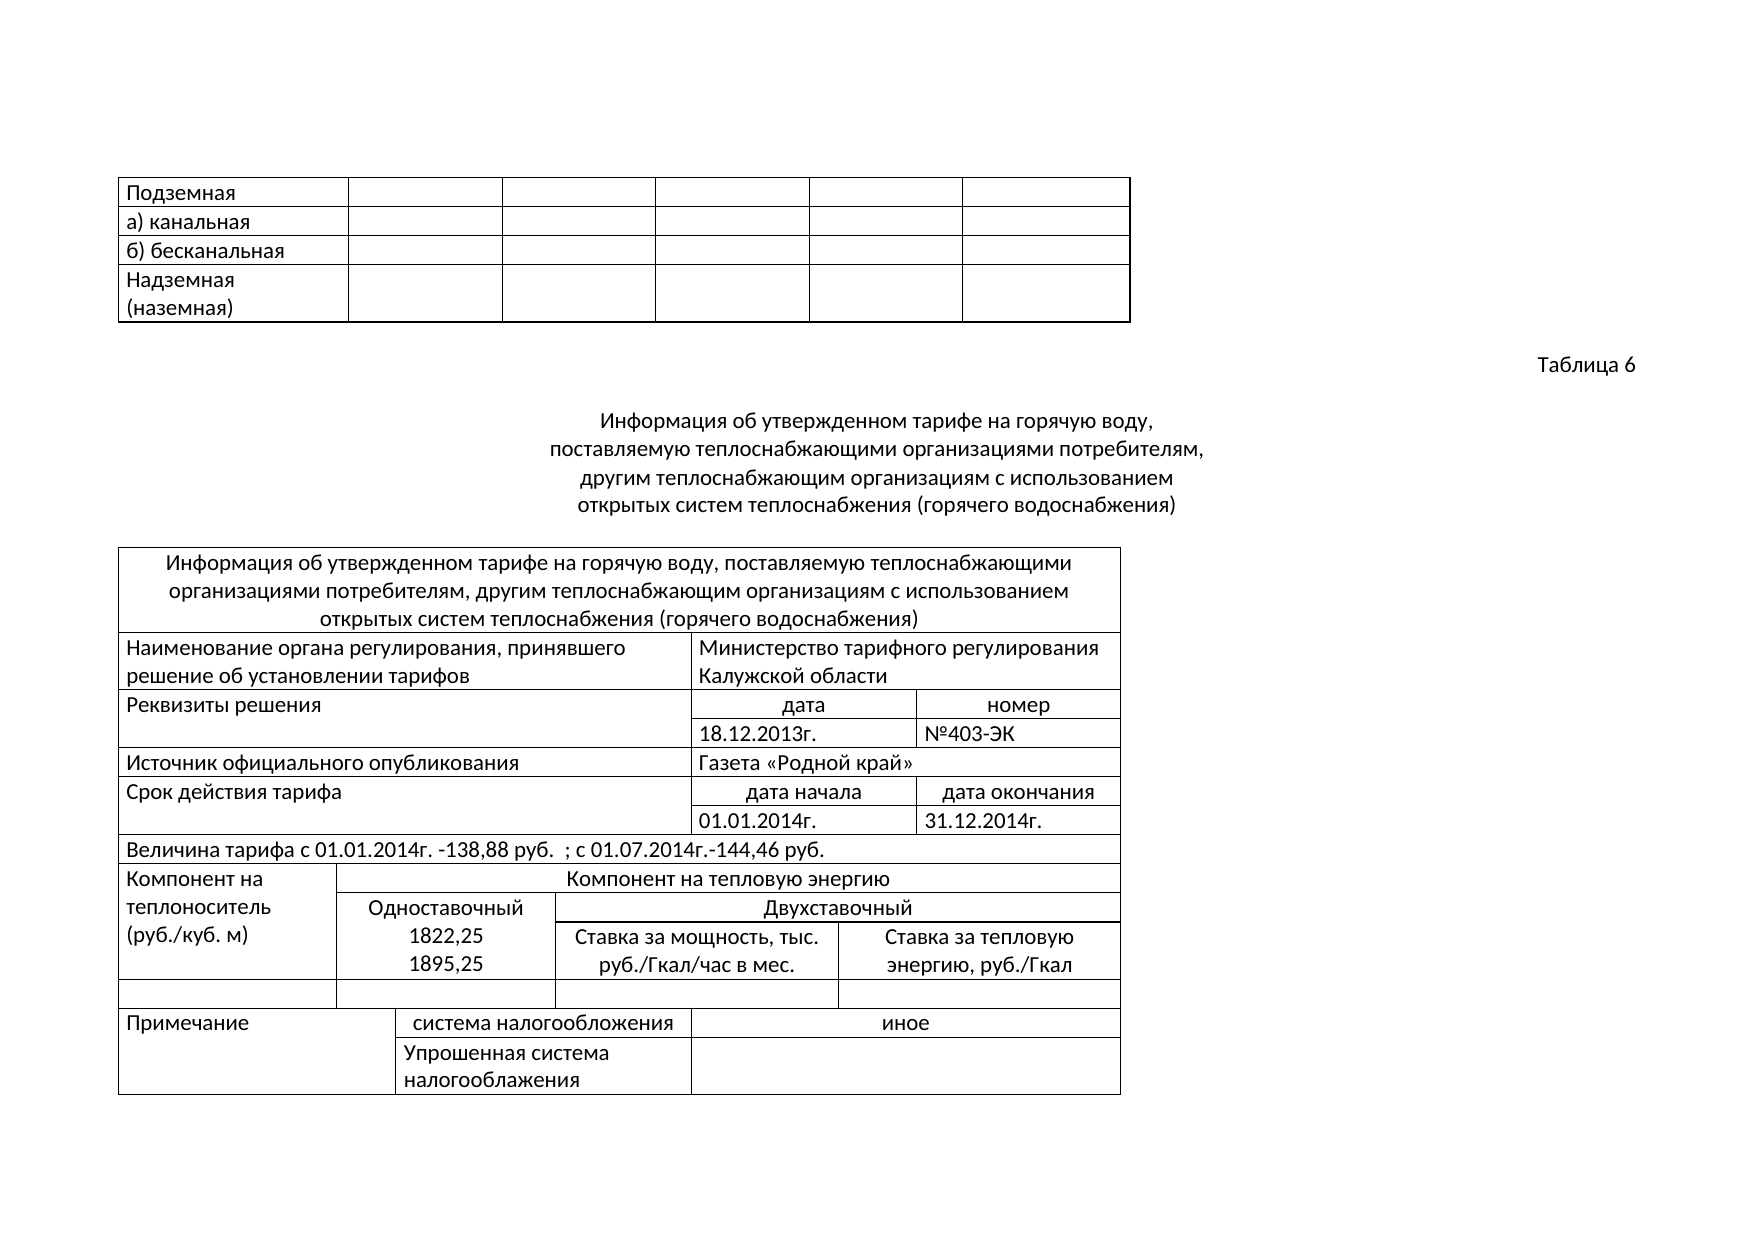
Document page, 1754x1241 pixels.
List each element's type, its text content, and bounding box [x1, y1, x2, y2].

table_cell Министерство тарифного регулирования Калужской области [692, 633, 1120, 689]
table_cell [503, 265, 655, 321]
table_cell [656, 178, 809, 206]
table_cell Ставка за мощность, тыс. руб./Гкал/час в мес. [556, 923, 838, 978]
table_cell [963, 236, 1129, 264]
table_cell [839, 980, 1120, 1007]
table_cell Компонент на тепловую энергию [337, 864, 1120, 892]
table_cell Примечание [119, 1009, 395, 1094]
table_cell [963, 207, 1129, 235]
table_cell [692, 1038, 1120, 1094]
table_cell №403-ЭК [917, 719, 1120, 747]
table_cell система налогообложения [396, 1009, 691, 1037]
table_cell [119, 980, 336, 1007]
table_cell [349, 178, 502, 206]
table_cell [349, 265, 502, 321]
text другим теплоснабжающим организациям с использованием [118, 463, 1636, 491]
table_cell Одноставочный 1822,25 1895,25 [337, 893, 555, 978]
table_cell [656, 236, 809, 264]
table_cell Ставка за тепловую энергию, руб./Гкал [839, 923, 1120, 978]
table_cell дата начала [692, 777, 916, 805]
table_cell Реквизиты решения [119, 690, 691, 747]
table_cell [810, 207, 962, 235]
table_cell Величина тарифа c 01.01.2014г. -138,88 руб. ; с 01.07.2014г.-144,46 руб. [119, 835, 1120, 863]
table_cell [503, 236, 655, 264]
table_cell [337, 980, 555, 1007]
table_cell б) бесканальная [119, 236, 348, 264]
table_cell [810, 178, 962, 206]
table_cell а) канальная [119, 207, 348, 235]
text Информация об утвержденном тарифе на горячую воду, [118, 407, 1636, 434]
table_cell [503, 207, 655, 235]
table_cell Наименование органа регулирования, принявшего решение об установлении тарифов [119, 633, 691, 689]
table_cell Подземная [119, 178, 348, 206]
table_cell [656, 207, 809, 235]
table_cell Газета «Родной край» [692, 748, 1120, 776]
table_cell Упрошенная система налогооблажения [396, 1038, 691, 1094]
table_header Информация об утвержденном тарифе на горячую воду, поставляемую теплоснабжающими организациями потребителям, другим теплоснабжающим организациям с использованием открытых систем теплоснабжения (горячего водоснабжения) [119, 548, 1120, 632]
table_cell [349, 236, 502, 264]
table_cell [810, 265, 962, 321]
table_cell Источник официального опубликования [119, 748, 691, 776]
table_cell [349, 207, 502, 235]
table_cell Компонент на теплоноситель (руб./куб. м) [119, 864, 336, 978]
table_cell [503, 178, 655, 206]
table_cell Надземная (наземная) [119, 265, 348, 321]
table_cell Двухставочный [556, 893, 1120, 921]
text открытых систем теплоснабжения (горячего водоснабжения) [118, 491, 1636, 519]
table_cell [963, 178, 1129, 206]
table_cell 31.12.2014г. [917, 806, 1120, 834]
table_cell дата окончания [917, 777, 1120, 805]
table_cell Срок действия тарифа [119, 777, 691, 834]
text поставляемую теплоснабжающими организациями потребителям, [118, 434, 1636, 463]
table_cell номер [917, 690, 1120, 718]
table_cell [963, 265, 1129, 321]
table_cell 18.12.2013г. [692, 719, 916, 747]
text Таблица 6 [118, 351, 1636, 378]
table_cell иное [692, 1009, 1120, 1037]
table_cell 01.01.2014г. [692, 806, 916, 834]
table_cell [656, 265, 809, 321]
table_cell дата [692, 690, 916, 718]
table_cell [556, 980, 838, 1007]
table_cell [810, 236, 962, 264]
